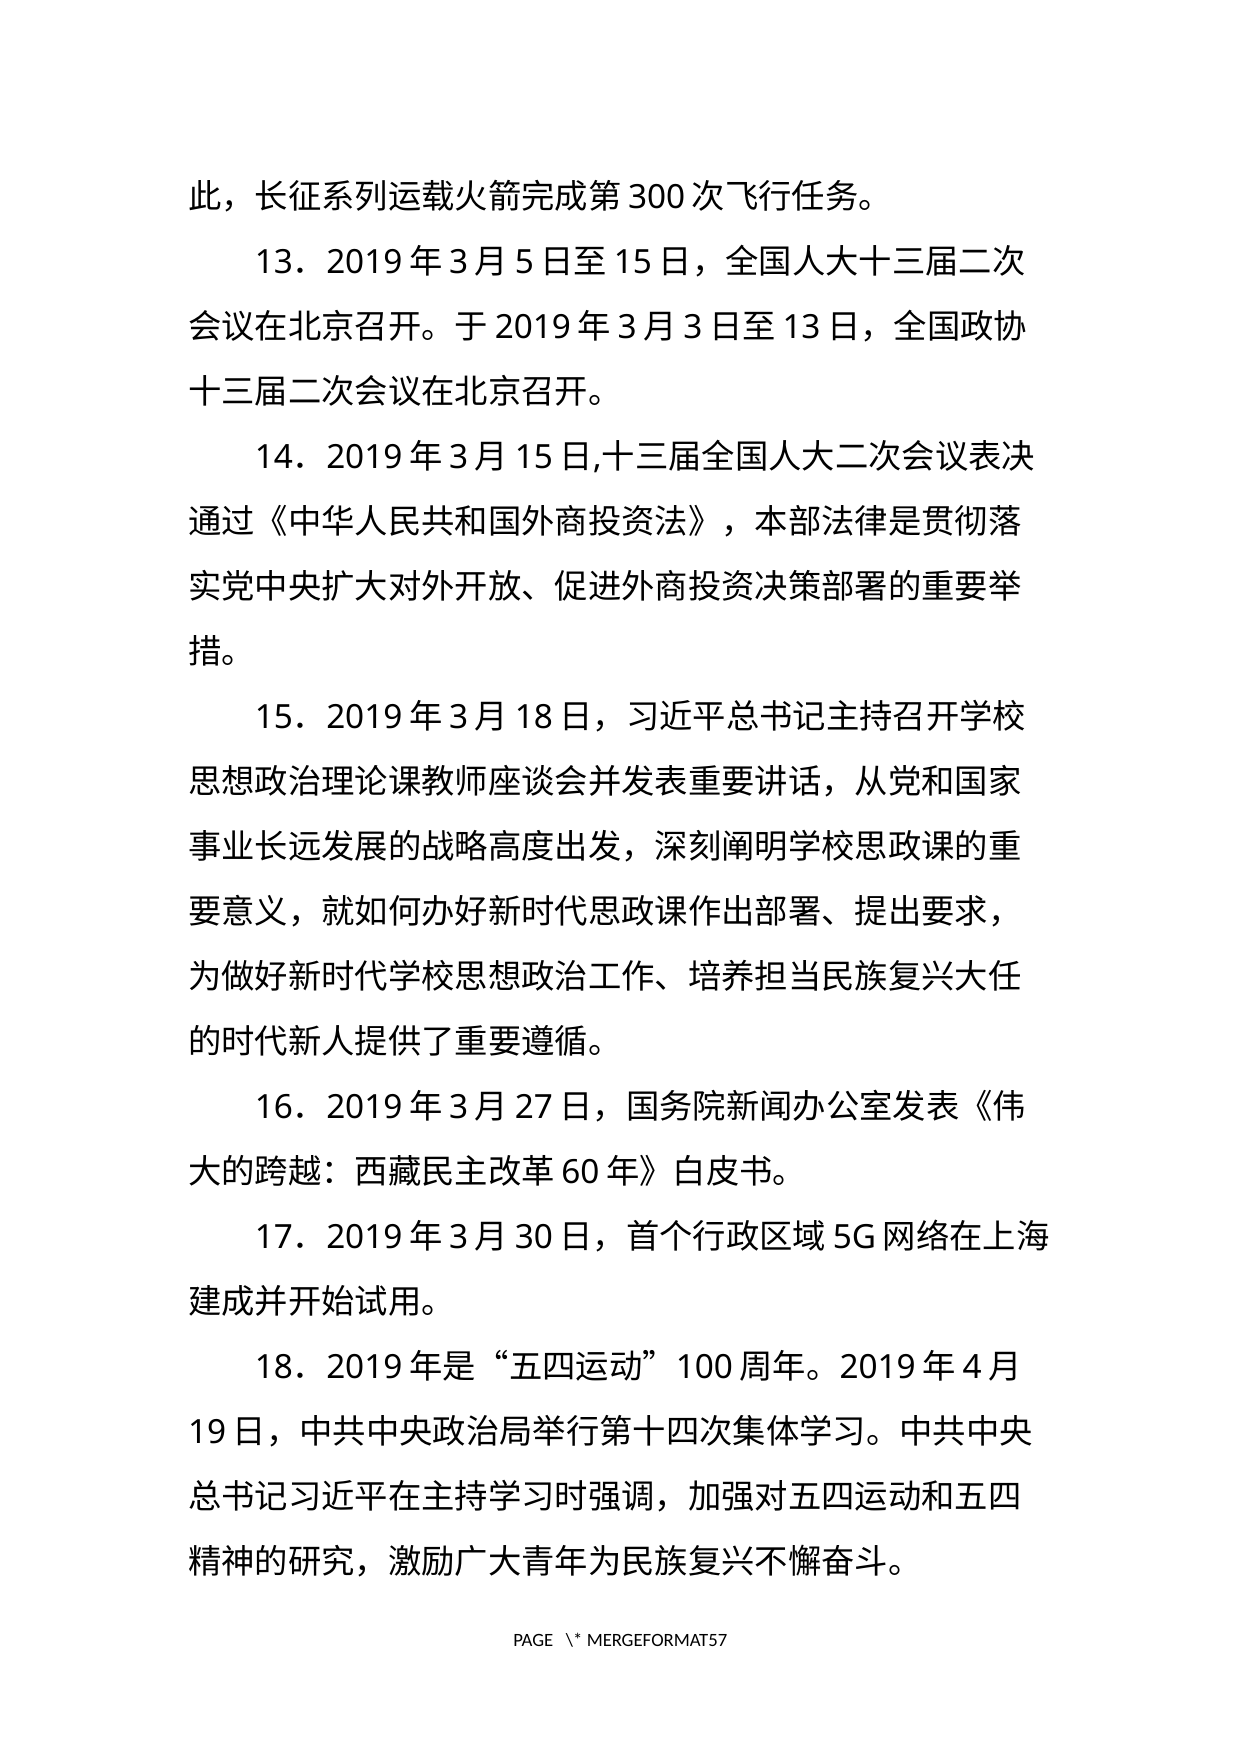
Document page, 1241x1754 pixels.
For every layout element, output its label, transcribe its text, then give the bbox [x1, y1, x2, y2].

list 2019年3月27日，国务院新闻办公室发表《伟大的跨越：西藏民主改革60年》白皮书。 [188, 1072, 1052, 1202]
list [188, 162, 1052, 227]
list 2019年3月30日，首个行政区域5G网络在上海建成并开始试用。 [188, 1202, 1052, 1332]
list 2019年3月18日，习近平总书记主持召开学校思想政治理论课教师座谈会并发表重要讲话，从党和国家事业长远发展的战略高度出发，深刻阐明学校思政课的重要意义，就如何办好新时代思政课作出部署、提出要求，为做好新时代学校思想政治工作、培养担当民族复兴大任的时代新人提供了重要遵循。 [188, 682, 1052, 1072]
list 2019年3月15日,十三届全国人大二次会议表决通过《中华人民共和国外商投资法》，本部法律是贯彻落实党中央扩大对外开放、促进外商投资决策部署的重要举措。 [188, 422, 1052, 682]
list 2019年是“五四运动”100周年。2019年4月19日，中共中央政治局举行第十四次集体学习。中共中央总书记习近平在主持学习时强调，加强对五四运动和五四精神的研究，激励广大青年为民族复兴不懈奋斗。 [188, 1332, 1052, 1592]
list 2019年3月5日至15日，全国人大十三届二次会议在北京召开。于2019年3月3日至13日，全国政协十三届二次会议在北京召开。 [188, 227, 1052, 422]
